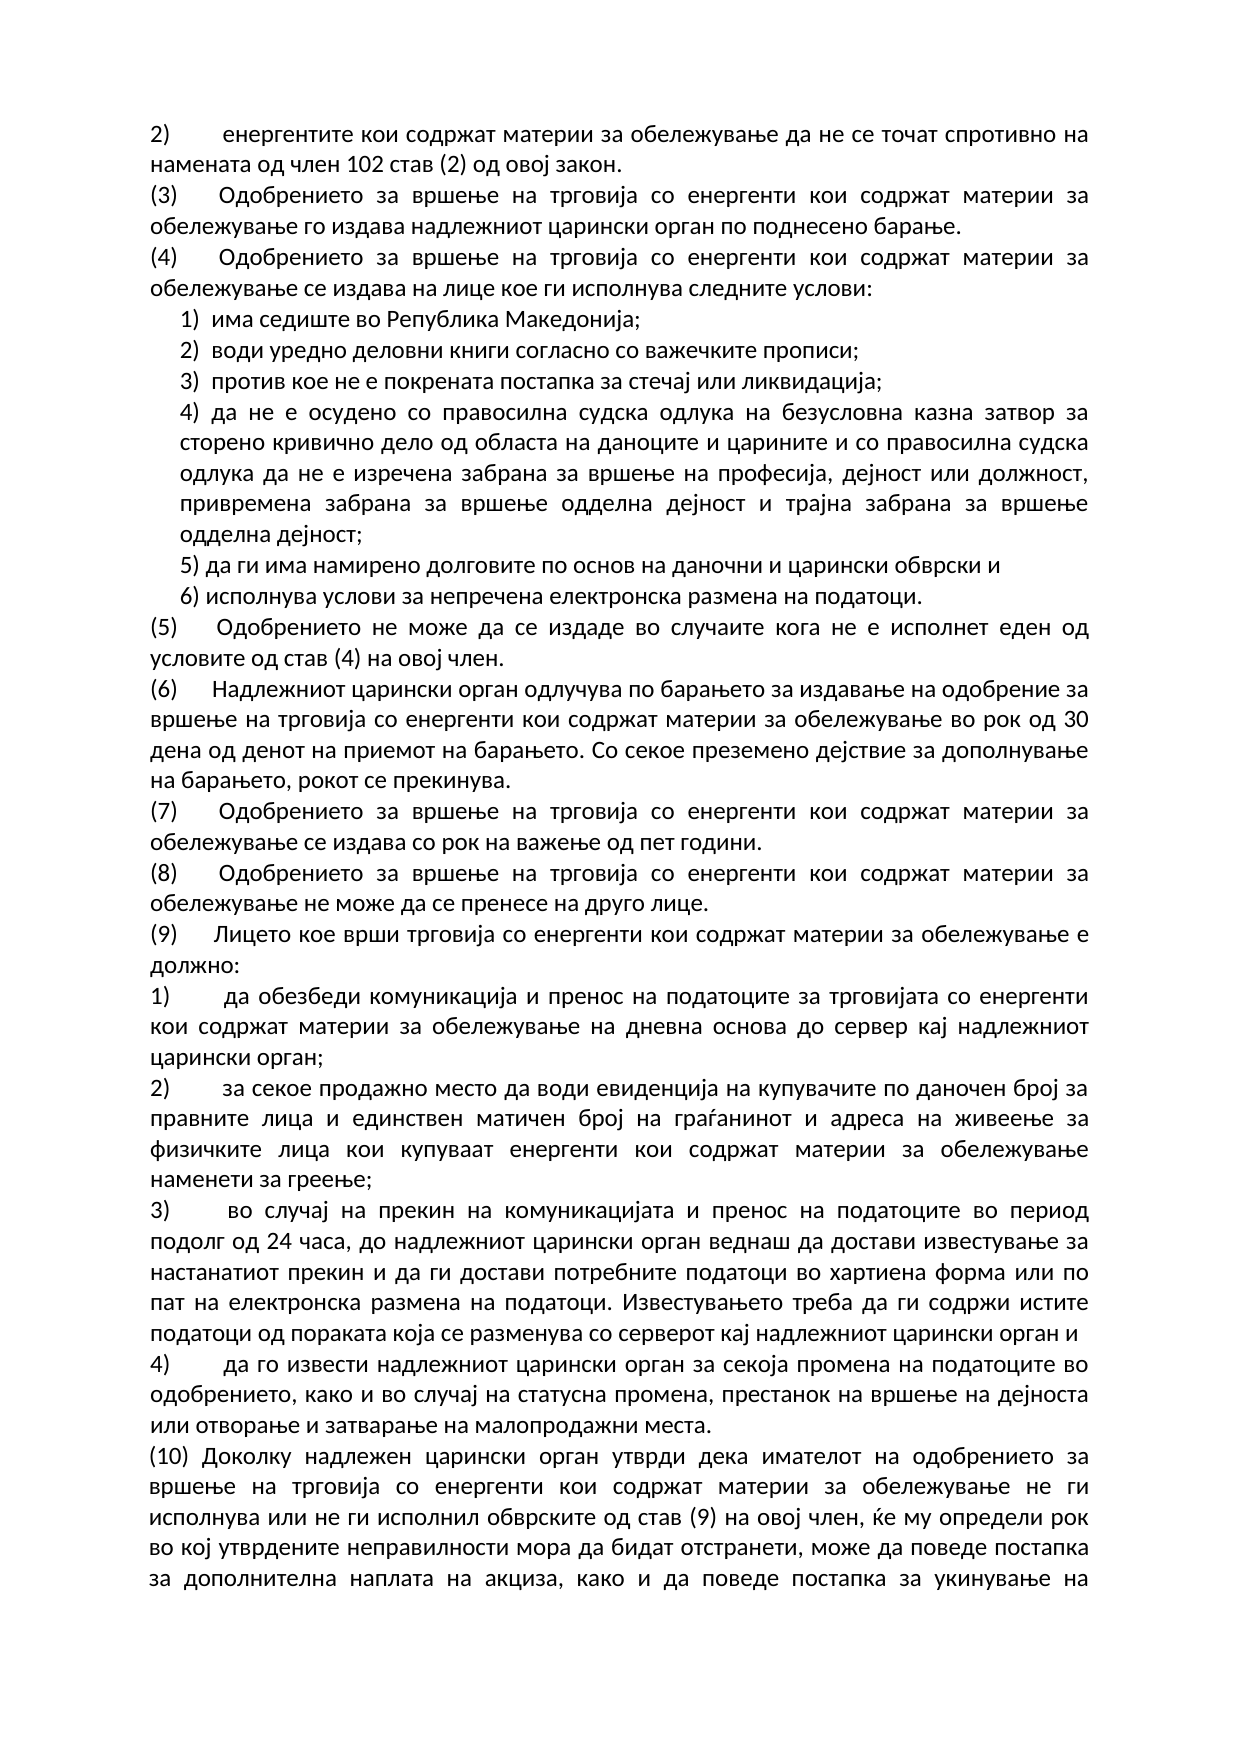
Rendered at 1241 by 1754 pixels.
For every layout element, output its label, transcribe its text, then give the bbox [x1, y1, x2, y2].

text 2) енергентите кои содржат материи за обележување да не се точат спротивно на намената од член 102 став (2) од овој закон. [150, 118, 1090, 179]
text 3) против кое не е покрената постапка за стечај или ликвидација; [179, 365, 1090, 395]
text 3) во случај на прекин на комуникацијата и пренос на податоците во период подолг од 24 часа, до надлежниот царински орган веднаш да достави известување за настанатиот прекин и да ги достави потребните податоци во хартиена форма или по пат на електронска размена на податоци. Известувањето треба да ги содржи истите податоци од пораката која се разменува со серверот кај надлежниот царински орган и [150, 1195, 1090, 1347]
text (3) Одобрението за вршење на трговија со енергенти кои содржат материи за обележување го издава надлежниот царински орган по поднесено барање. [150, 180, 1090, 241]
text (9) Лицето кое врши трговија со енергенти кои содржат материи за обележување е должно: [150, 918, 1090, 979]
text 4) да го извести надлежниот царински орган за секоја промена на податоците во одобрението, како и во случај на статусна промена, престанок на вршење на дејноста или отворање и затварање на малопродажни места. [150, 1348, 1090, 1439]
text 5) да ги има намирено долговите по основ на даночни и царински обврски и [179, 549, 1090, 579]
text 2) за секое продажно место да води евиденција на купувачите по даночен број за правните лица и единствен матичен број на граѓанинот и адреса на живеење за физичките лица кои купуваат енергенти кои содржат материи за обележување наменети за греење; [150, 1072, 1090, 1194]
text 1) да обезбеди комуникација и пренос на податоците за трговијата со енергенти кои содржат материи за обележување на дневна основа до сервер кај надлежниот царински орган; [150, 980, 1090, 1072]
text (8) Одобрението за вршење на трговија со енергенти кои содржат материи за обележување не може да се пренесе на друго лице. [150, 857, 1090, 918]
text (5) Одобрението не може да се издаде во случаите кога не е исполнет еден од условите од став (4) на овој член. [150, 611, 1090, 672]
text (4) Одобрението за вршење на трговија со енергенти кои содржат материи за обележување се издава на лице кое ги исполнува следните услови: [150, 241, 1090, 302]
text 1) има седиште во Република Македонија; [179, 303, 1090, 333]
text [148, 1440, 1090, 1592]
text 4) да не е осудено со правосилна судска одлука на безусловна казна затвор за сторено кривично дело од областа на даноците и царините и со правосилна судска одлука да не е изречена забрана за вршење на професија, дејност или должност, привремена забрана за вршење одделна дејност и трајна забрана за вршење одделна дејност; [179, 396, 1090, 548]
text (6) Надлежниот царински орган одлучува по барањето за издавање на одобрение за вршење на трговија со енергенти кои содржат материи за обележување во рок од 30 дена од денот на приемот на барањето. Со секое преземено дејствие за дополнување на барањето, рокот се прекинува. [150, 673, 1090, 795]
text 2) води уредно деловни книги согласно со важечките прописи; [179, 334, 1090, 364]
text 6) исполнува услови за непречена електронска размена на податоци. [179, 580, 1090, 611]
text (7) Одобрението за вршење на трговија со енергенти кои содржат материи за обележување се издава со рок на важење од пет години. [150, 795, 1090, 856]
